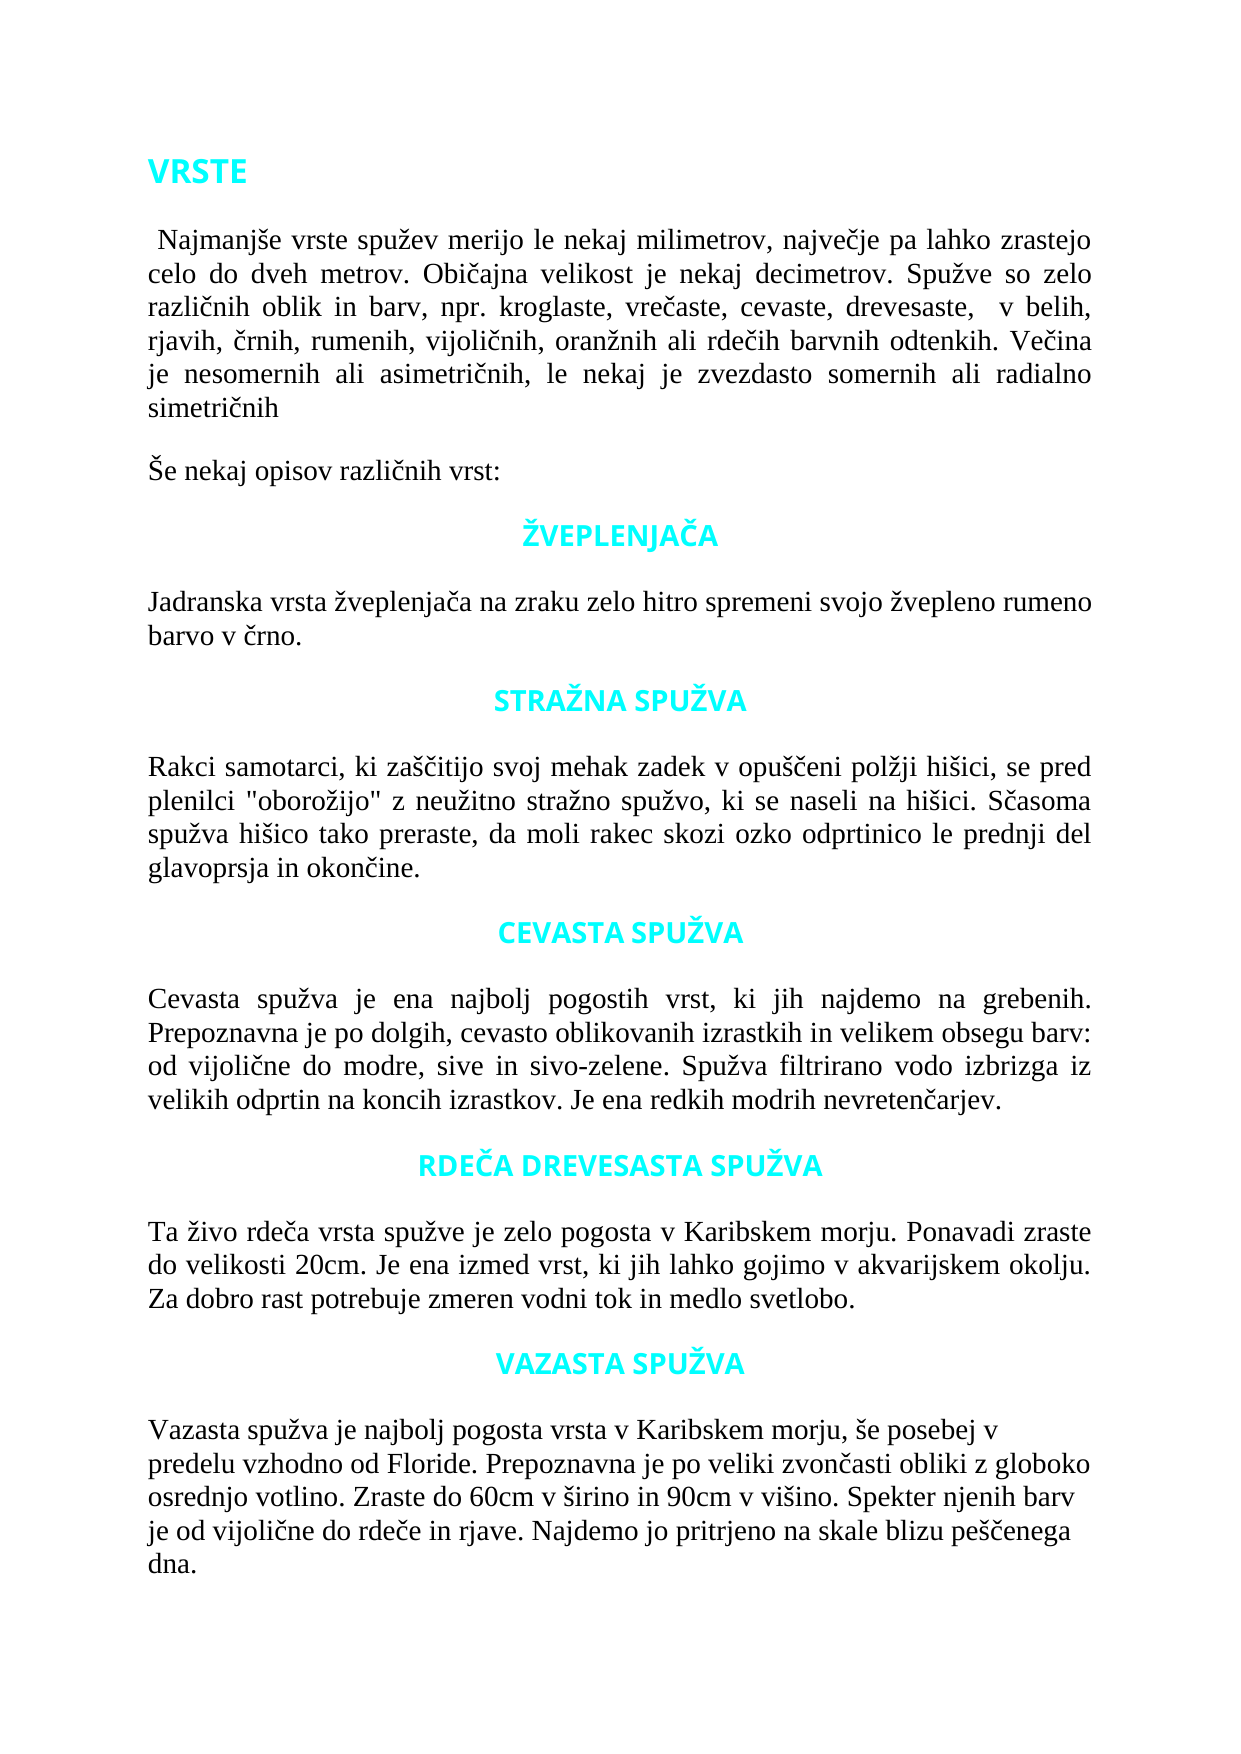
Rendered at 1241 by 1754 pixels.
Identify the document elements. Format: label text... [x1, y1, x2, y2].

text VAZASTA SPUŽVA [148, 1343, 1093, 1383]
text RDEČA DREVESASTA SPUŽVA [148, 1145, 1093, 1184]
text Še nekaj opisov različnih vrst: [148, 453, 1093, 486]
text Cevasta spužva je ena najbolj pogostih vrst, ki jih najdemo na grebenih. Prepoznavna je po dolgih, cevasto oblikovanih izrastkih in velikem obsegu barv: od vijolične do modre, sive in sivo-zelene. Spužva filtrirano vodo izbrizga iz velikih odprtin na koncih izrastkov. Je ena redkih modrih nevretenčarjev. [148, 981, 1093, 1116]
text Najmanjše vrste spužev merijo le nekaj milimetrov, največje pa lahko zrastejo celo do dveh metrov. Običajna velikost je nekaj decimetrov. Spužve so zelo različnih oblik in barv, npr. kroglaste, vrečaste, cevaste, drevesaste, v belih, rjavih, črnih, rumenih, vijoličnih, oranžnih ali rdečih barvnih odtenkih. Večina je nesomernih ali asimetričnih, le nekaj je zvezdasto somernih ali radialno simetričnih [148, 222, 1093, 423]
text Jadranska vrsta žveplenjača na zraku zelo hitro spremeni svojo žvepleno rumeno barvo v črno. [148, 584, 1093, 651]
text ŽVEPLENJAČA [148, 515, 1093, 555]
text Rakci samotarci, ki zaščitijo svoj mehak zadek v opuščeni polžji hišici, se pred plenilci "oborožijo" z neužitno stražno spužvo, ki se naseli na hišici. Sčasoma spužva hišico tako preraste, da moli rakec skozi ozko odprtinico le prednji del glavoprsja in okončine. [148, 749, 1093, 883]
text CEVASTA SPUŽVA [148, 913, 1093, 952]
text STRAŽNA SPUŽVA [148, 680, 1093, 720]
text Ta živo rdeča vrsta spužve je zelo pogosta v Karibskem morju. Ponavadi zraste do velikosti 20cm. Je ena izmed vrst, ki jih lahko gojimo v akvarijskem okolju. Za dobro rast potrebuje zmeren vodni tok in medlo svetlobo. [148, 1214, 1093, 1314]
text Vazasta spužva je najbolj pogosta vrsta v Karibskem morju, še posebej v predelu vzhodno od Floride. Prepoznavna je po veliki zvončasti obliki z globoko osrednjo votlino. Zraste do 60cm v širino in 90cm v višino. Spekter njenih barv je od vijolične do rdeče in rjave. Najdemo jo pritrjeno na skale blizu peščenega dna. [148, 1412, 1093, 1580]
text VRSTE [148, 148, 1093, 193]
